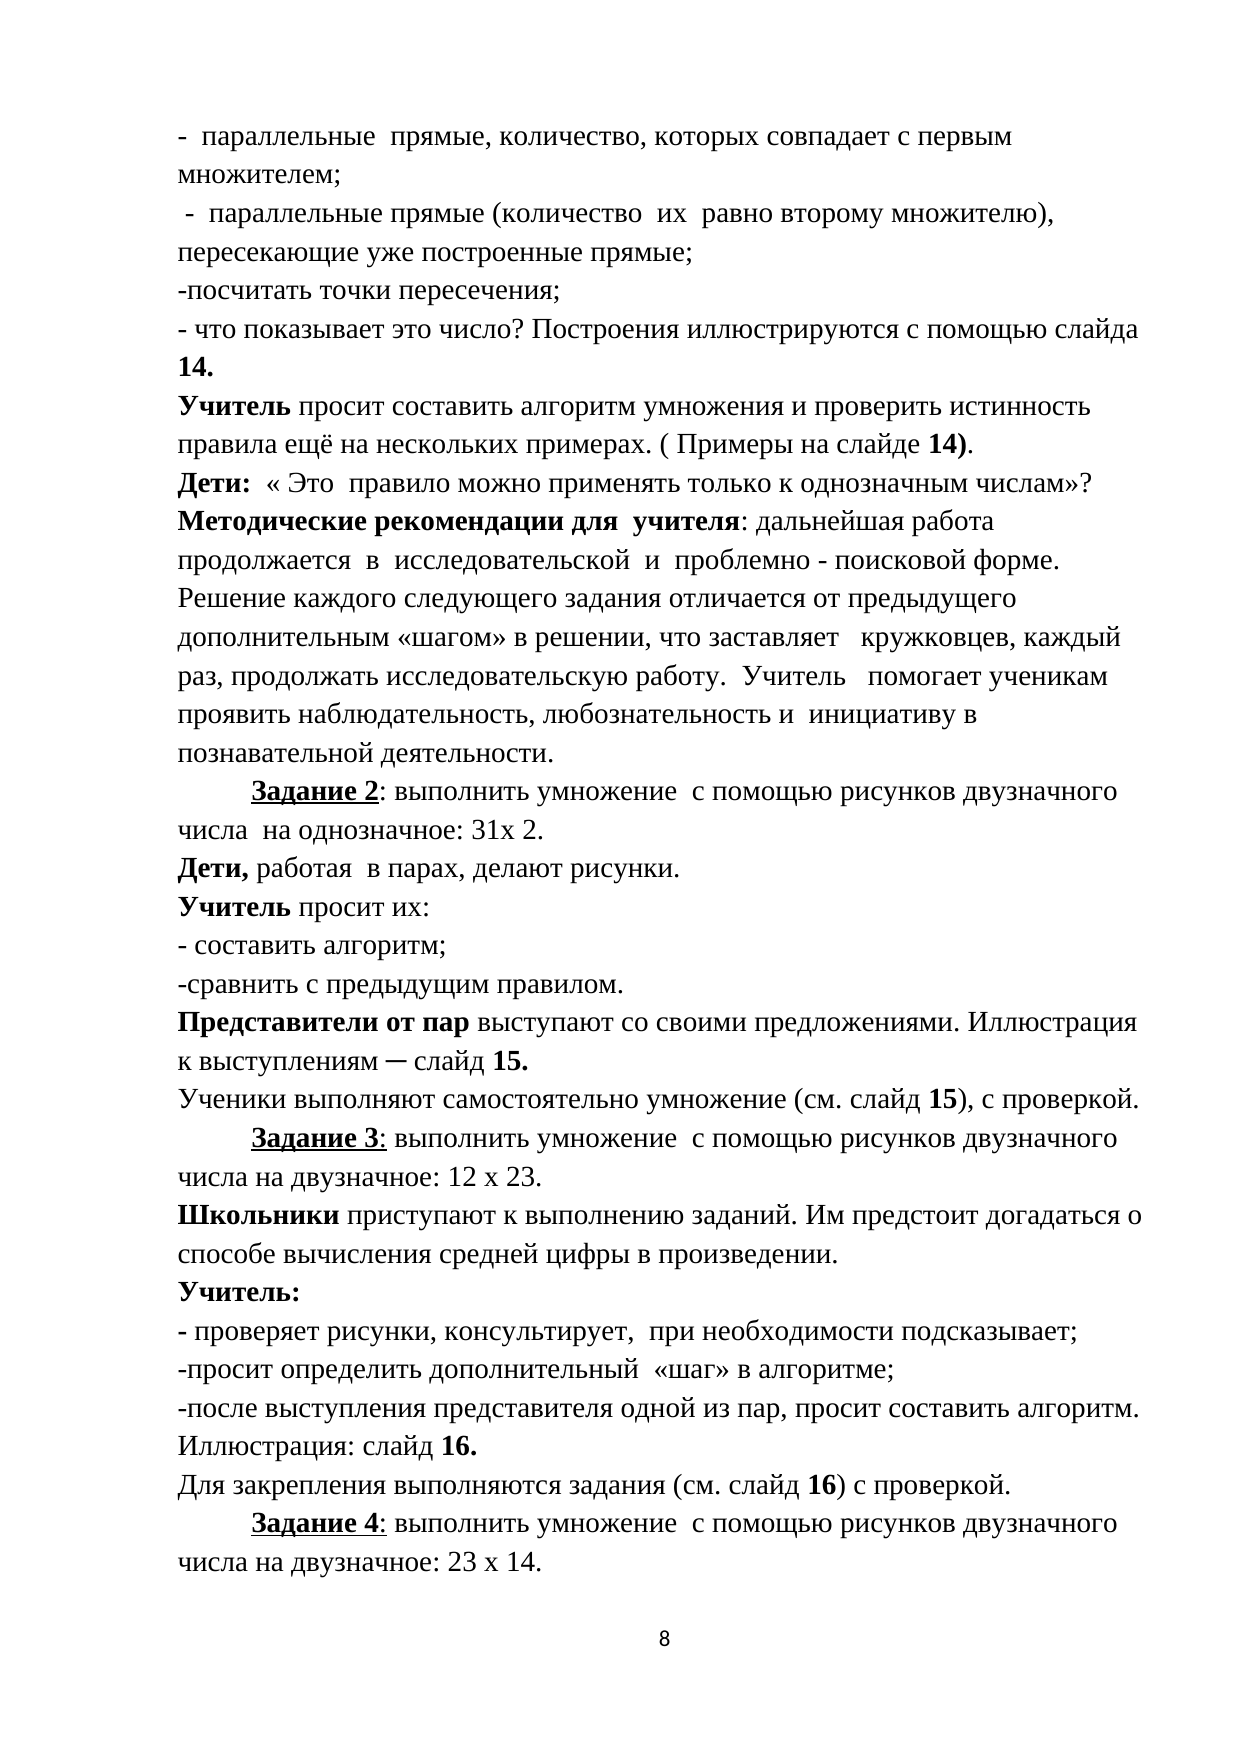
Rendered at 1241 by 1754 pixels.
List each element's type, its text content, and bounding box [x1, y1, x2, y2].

text Для закрепления выполняются задания (см. слайд 16) с проверкой. [177, 1467, 1152, 1501]
text Представители от пар выступают со своими предложениями. Иллюстрация к выступлениям ─ слайд 15. [177, 1004, 1152, 1077]
text - параллельные прямые (количество их равно второму множителю), пересекающие уже построенные прямые; [177, 195, 1152, 267]
text Иллюстрация: слайд 16. [177, 1428, 1152, 1462]
text - составить алгоритм; [177, 927, 1152, 961]
text Школьники приступают к выполнению заданий. Им предстоит догадаться о способе вычисления средней цифры в произведении. [177, 1197, 1152, 1269]
text Дети, работая в парах, делают рисунки. [177, 850, 1152, 884]
text Учитель просит их: [177, 889, 1152, 922]
text -сравнить с предыдущим правилом. [177, 966, 1152, 999]
text Задание 3: выполнить умножение с помощью рисунков двузначного числа на двузначное: 12 х 23. [177, 1120, 1152, 1192]
text Учитель просит составить алгоритм умножения и проверить истинность правила ещё на нескольких примерах. ( Примеры на слайде 14). [177, 388, 1152, 460]
text Задание 4: выполнить умножение с помощью рисунков двузначного числа на двузначное: 23 х 14. [177, 1506, 1152, 1578]
text Методические рекомендации для учителя: дальнейшая работа продолжается в исследовательской и проблемно - поисковой форме. Решение каждого следующего задания отличается от предыдущего дополнительным «шагом» в решении, что заставляет кружковцев, каждый раз, продолжать исследовательскую работу. Учитель помогает ученикам проявить наблюдательность, любознательность и инициативу в познавательной деятельности. [177, 503, 1152, 768]
text Задание 2: выполнить умножение с помощью рисунков двузначного числа на однозначное: 31х 2. [177, 773, 1152, 845]
text -просит определить дополнительный «шаг» в алгоритме; [177, 1351, 1152, 1385]
text - что показывает это число? Построения иллюстрируются с помощью слайда 14. [177, 311, 1152, 383]
text -после выступления представителя одной из пар, просит составить алгоритм. [177, 1390, 1152, 1423]
text Ученики выполняют самостоятельно умножение (см. слайд 15), с проверкой. [177, 1082, 1152, 1115]
text Учитель: [177, 1274, 1152, 1308]
text - проверяет рисунки, консультирует, при необходимости подсказывает; [177, 1313, 1152, 1346]
text - параллельные прямые, количество, которых совпадает с первым множителем; [177, 118, 1152, 190]
text Дети: « Это правило можно применять только к однозначным числам»? [177, 465, 1152, 498]
text -посчитать точки пересечения; [177, 272, 1152, 306]
